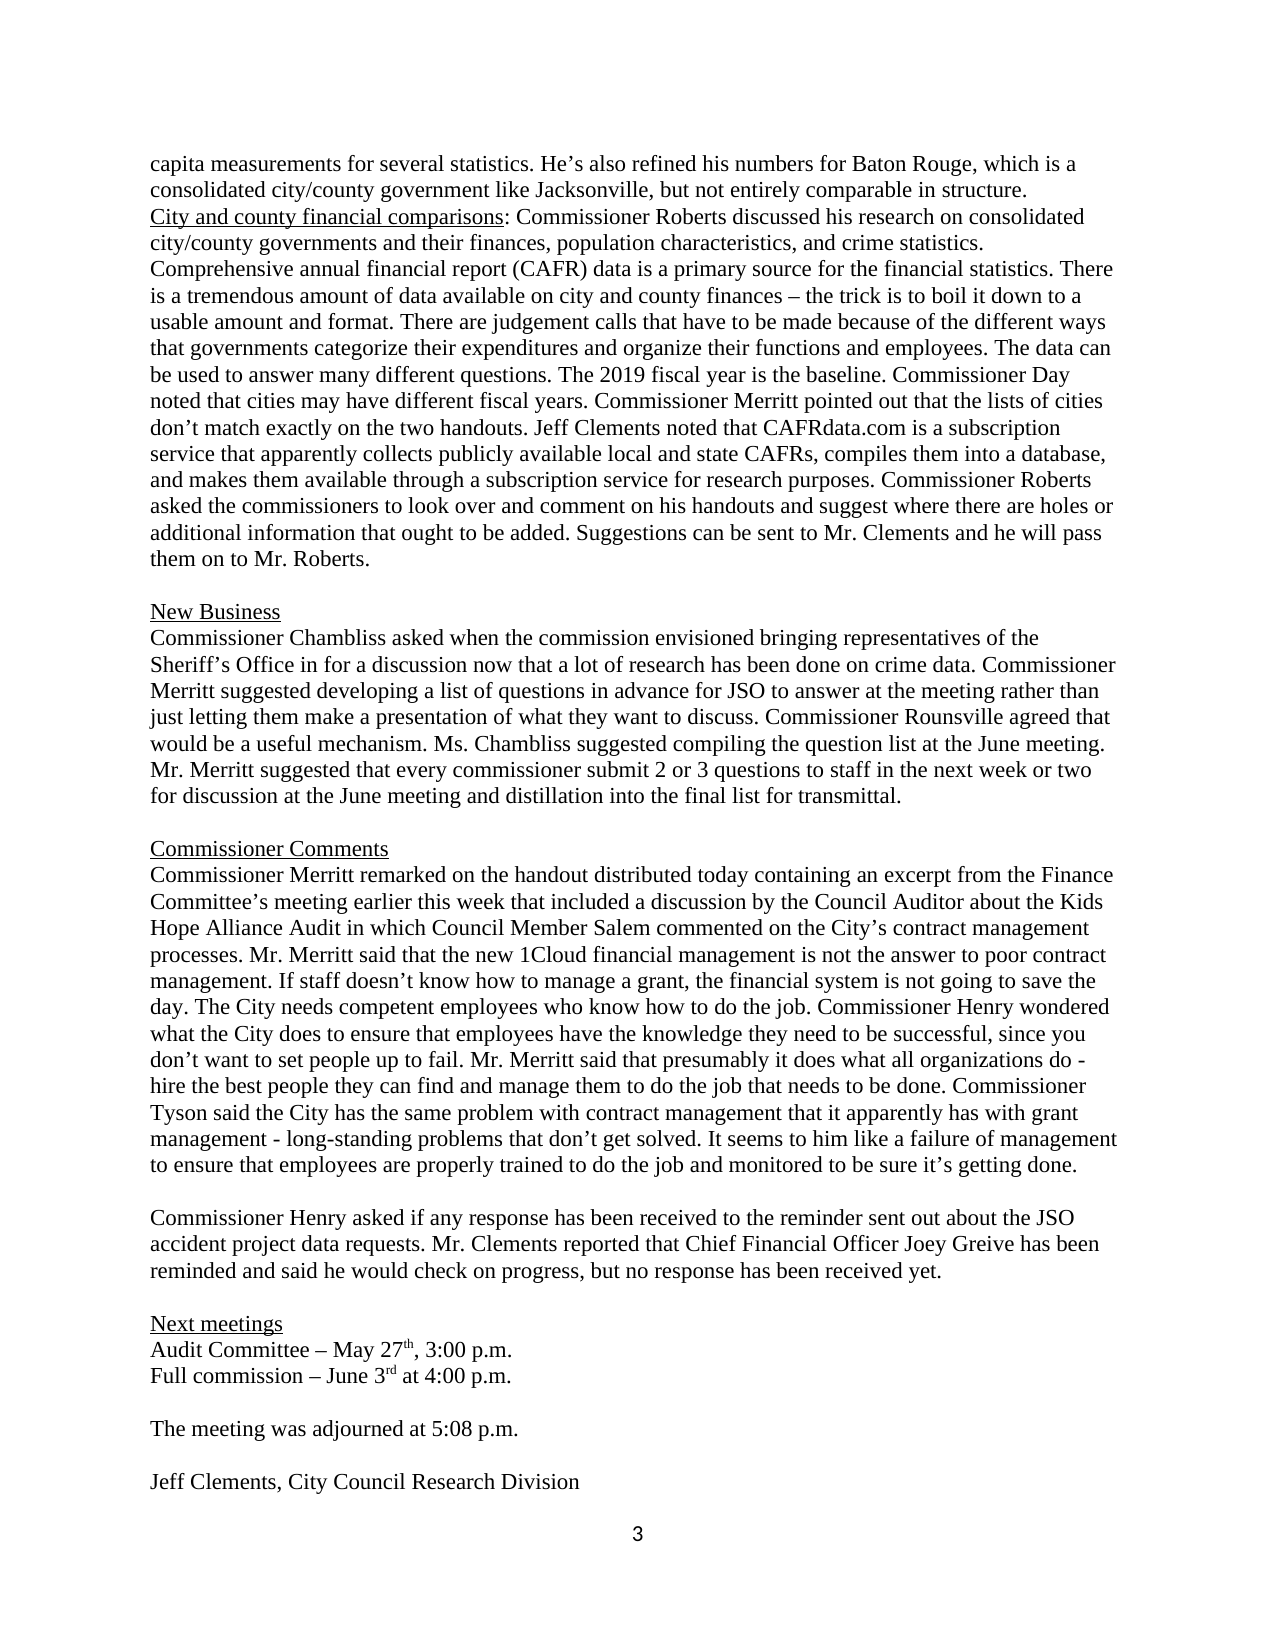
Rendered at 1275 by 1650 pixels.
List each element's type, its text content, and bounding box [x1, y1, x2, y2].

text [150, 150, 1125, 203]
text Tyson said the City has the same problem with contract management that it apparently has with grant management - long-standing problems that don’t get solved. It seems to him like a failure of management to ensure that employees are properly trained to do the job and monitored to be sure it’s getting done. [150, 1099, 1125, 1178]
text New Business [150, 598, 1125, 624]
text Commissioner Comments [150, 835, 1125, 862]
text City and county financial comparisons: Commissioner Roberts discussed his research on consolidated city/county governments and their finances, population characteristics, and crime statistics. Comprehensive annual financial report (CAFR) data is a primary source for the financial statistics. There is a tremendous amount of data available on city and county finances – the trick is to boil it down to a usable amount and format. There are judgement calls that have to be made because of the different ways that governments categorize their expenditures and organize their functions and employees. The data can be used to answer many different questions. The 2019 fiscal year is the baseline. Commissioner Day noted that cities may have different fiscal years. Commissioner Merritt pointed out that the lists of cities don’t match exactly on the two handouts. Jeff Clements noted that CAFRdata.com is a subscription service that apparently collects publicly available local and state CAFRs, compiles them into a database, and makes them available through a subscription service for research purposes. Commissioner Roberts asked the commissioners to look over and comment on his handouts and suggest where there are holes or additional information that ought to be added. Suggestions can be sent to Mr. Clements and he will pass them on to Mr. Roberts. [150, 203, 1125, 572]
text Commissioner Henry asked if any response has been received to the reminder sent out about the JSO accident project data requests. Mr. Clements reported that Chief Financial Officer Joey Greive has been reminded and said he would check on progress, but no response has been received yet. [150, 1204, 1125, 1283]
text Audit Committee – May 27th, 3:00 p.m. [150, 1336, 1125, 1362]
text Jeff Clements, City Council Research Division [150, 1468, 1125, 1494]
text Next meetings [150, 1309, 1125, 1336]
text Commissioner Chambliss asked when the commission envisioned bringing representatives of the Sheriff’s Office in for a discussion now that a lot of research has been done on crime data. Commissioner Merritt suggested developing a list of questions in advance for JSO to answer at the meeting rather than just letting them make a presentation of what they want to discuss. Commissioner Rounsville agreed that would be a useful mechanism. Ms. Chambliss suggested compiling the question list at the June meeting. Mr. Merritt suggested that every commissioner submit 2 or 3 questions to staff in the next week or two for discussion at the June meeting and distillation into the final list for transmittal. [150, 624, 1125, 809]
text Full commission – June 3rd at 4:00 p.m. [150, 1362, 1125, 1389]
text The meeting was adjourned at 5:08 p.m. [150, 1415, 1125, 1441]
text Commissioner Merritt remarked on the handout distributed today containing an excerpt from the Finance Committee’s meeting earlier this week that included a discussion by the Council Auditor about the Kids Hope Alliance Audit in which Council Member Salem commented on the City’s contract management processes. Mr. Merritt said that the new 1Cloud financial management is not the answer to poor contract management. If staff doesn’t know how to manage a grant, the financial system is not going to save the day. The City needs competent employees who know how to do the job. Commissioner Henry wondered what the City does to ensure that employees have the knowledge they need to be successful, since you don’t want to set people up to fail. Mr. Merritt said that presumably it does what all organizations do - hire the best people they can find and manage them to do the job that needs to be done. Commissioner [150, 862, 1125, 1099]
